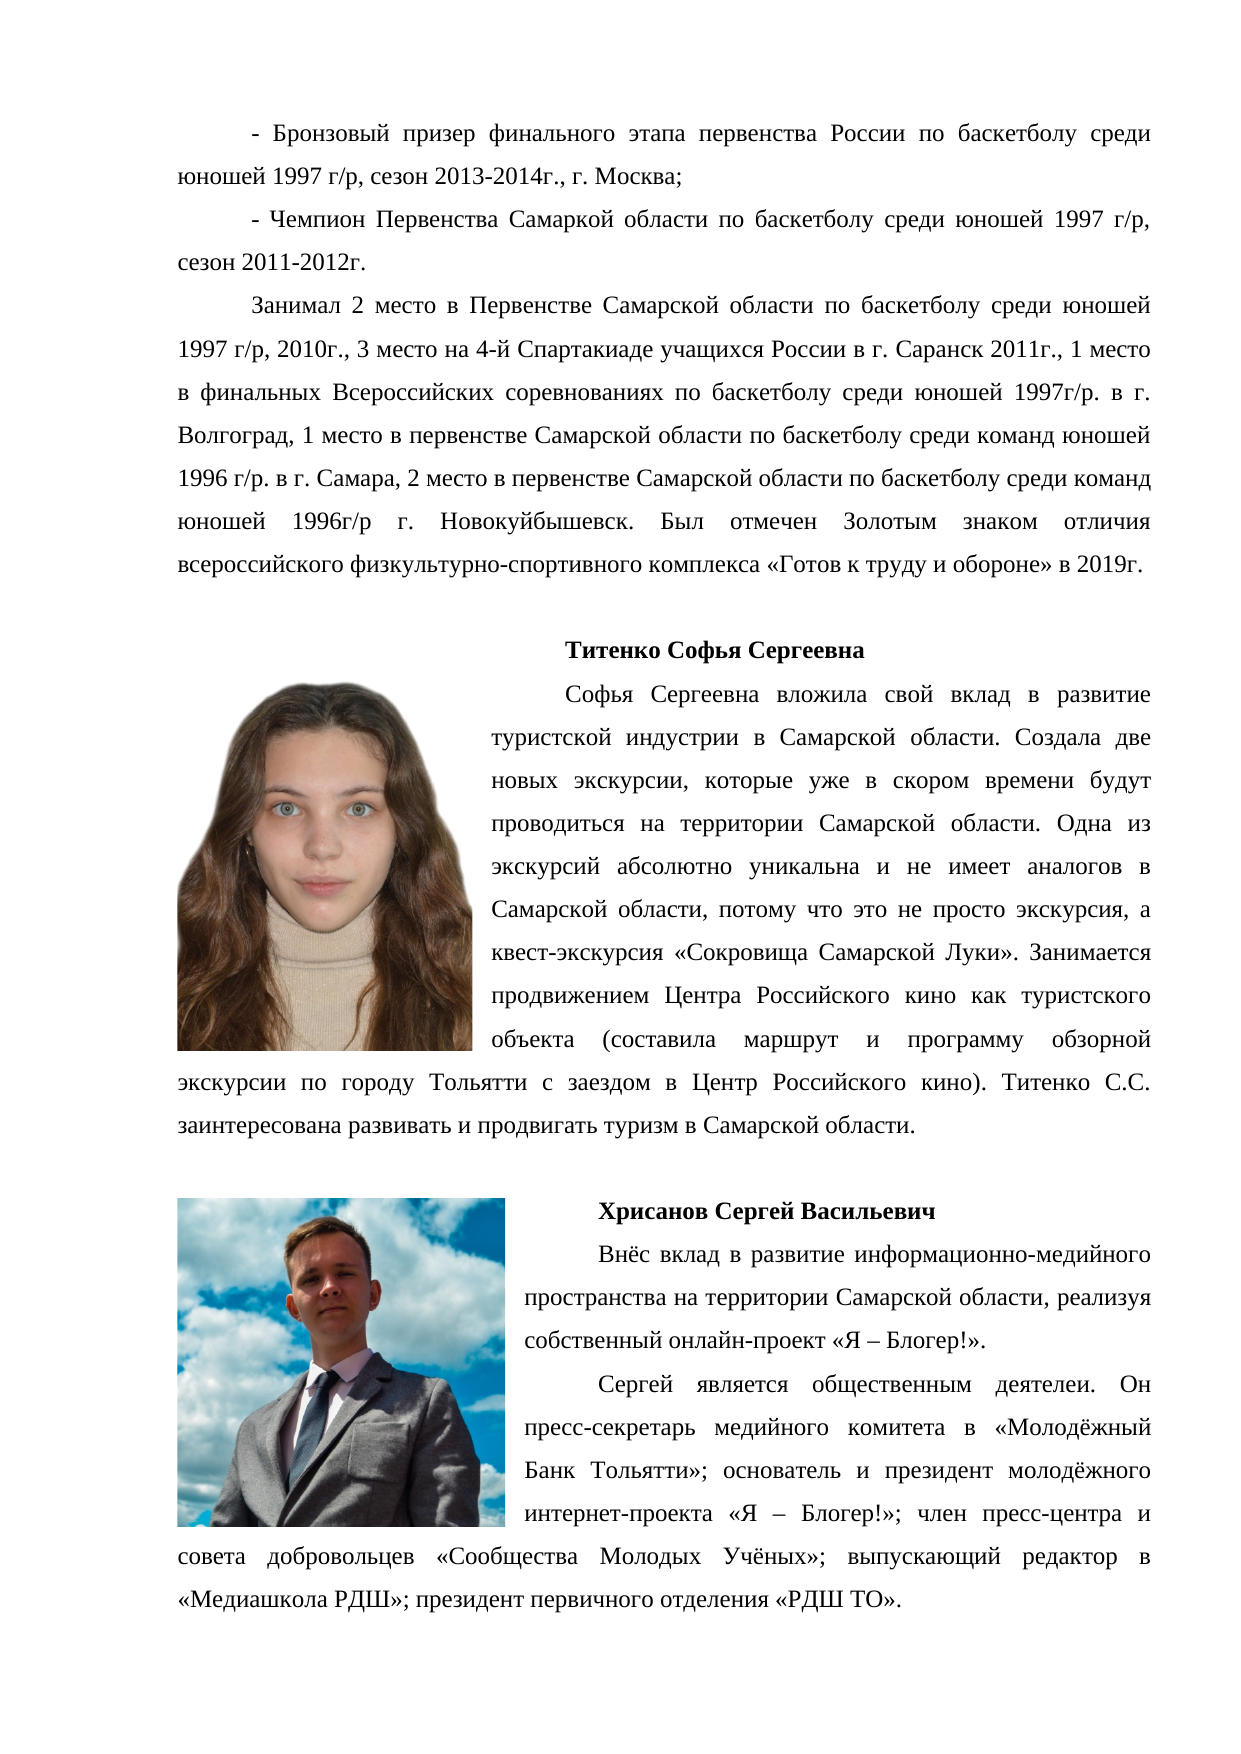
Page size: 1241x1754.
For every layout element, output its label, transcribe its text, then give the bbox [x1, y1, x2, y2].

text Внёс вклад в развитие информационно-медийного пространства на территории Самарской области, реализуя собственный онлайн-проект «Я – Блогер!». [506, 1239, 1152, 1354]
text Хрисанов Сергей Васильевич [177, 1196, 1152, 1225]
text Занимал 2 место в Первенстве Самарской области по баскетболу среди юношей 1997 г/р, 2010г., 3 место на 4-й Спартакиаде учащихся России в г. Саранск 2011г., 1 место в финальных Всероссийских соревнованиях по баскетболу среди юношей 1997г/р. в г. Волгоград, 1 место в первенстве Самарской области по баскетболу среди команд юношей 1996 г/р. в г. Самара, 2 место в первенстве Самарской области по баскетболу среди команд юношей 1996г/р г. Новокуйбышевск. Был отмечен Золотым знаком отличия всероссийского физкультурно-спортивного комплекса «Готов к труду и обороне» в 2019г. [177, 291, 1152, 578]
picture [177, 637, 473, 1051]
text Титенко Софья Сергеевна [177, 636, 1152, 664]
picture [177, 1198, 506, 1527]
text Софья Сергеевна вложила свой вклад в развитие туристской индустрии в Самарской области. Создала две новых экскурсии, которые уже в скором времени будут проводиться на территории Самарской области. Одна из экскурсий абсолютно уникальна и не имеет аналогов в Самарской области, потому что это не просто экскурсия, а квест-экскурсия «Сокровища Самарской Луки». Занимается продвижением Центра Российского кино как туристского объекта (составила маршрут и программу обзорной экскурсии по городу Тольятти с заездом в Центр Российского кино). Титенко С.С. заинтересована развивать и продвигать туризм в Самарской области. [177, 679, 1152, 1139]
text - Чемпион Первенства Самаркой области по баскетболу среди юношей 1997 г/р, сезон 2011-2012г. [177, 204, 1152, 276]
text Сергей является общественным деятелеи. Он пресс-секретарь медийного комитета в «Молодёжный Банк Тольятти»; основатель и президент молодёжного интернет-проекта «Я – Блогер!»; член пресс-центра и совета добровольцев «Сообщества Молодых Учёных»; выпускающий редактор в «Медиашкола РДШ»; президент первичного отделения «РДШ ТО». [177, 1369, 1152, 1613]
text - Бронзовый призер финального этапа первенства России по баскетболу среди юношей 1997 г/р, сезон 2013-2014г., г. Москва; [177, 118, 1152, 190]
